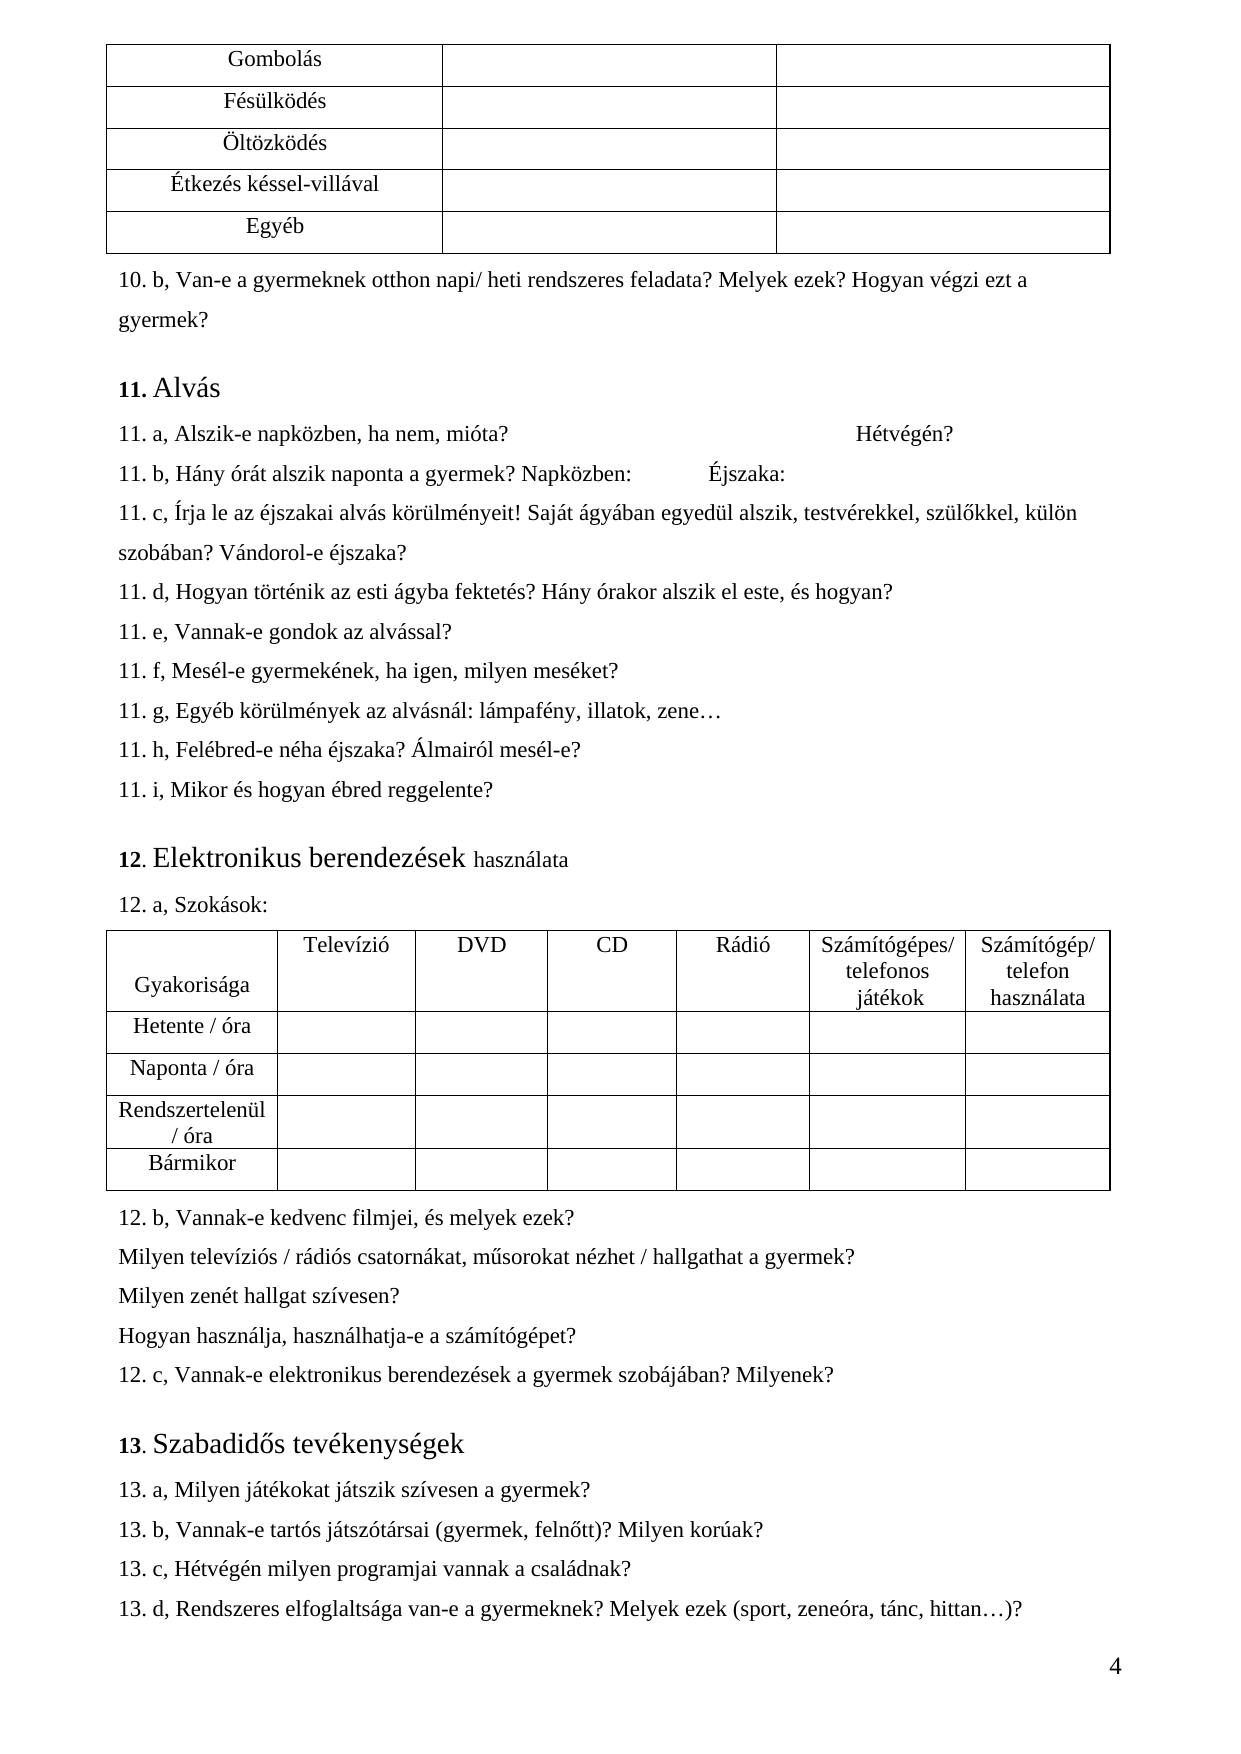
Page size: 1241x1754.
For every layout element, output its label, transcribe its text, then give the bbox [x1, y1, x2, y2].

table_cell [777, 212, 1109, 253]
table_cell [548, 1096, 676, 1148]
table_cell [677, 1096, 809, 1148]
table_header Gyakorisága [107, 931, 277, 1011]
text Hogyan használja, használhatja-e a számítógépet? [118, 1322, 1122, 1348]
table_cell Rendszertelenül / óra [107, 1096, 277, 1148]
table_cell [966, 1054, 1109, 1094]
table_cell [810, 1012, 965, 1053]
table_cell [677, 1012, 809, 1053]
table_cell [777, 45, 1109, 86]
table_header Televízió [278, 931, 415, 1011]
text 13. c, Hétvégén milyen programjai vannak a családnak? [118, 1555, 1122, 1582]
table_cell Étkezés késsel-villával [107, 170, 442, 211]
table_cell [777, 87, 1109, 128]
table_header DVD [416, 931, 547, 1011]
text 13. Szabadidős tevékenységek [118, 1426, 1122, 1459]
table_cell Öltözködés [107, 129, 442, 169]
table_cell [966, 1012, 1109, 1053]
table_cell [777, 129, 1109, 169]
table_cell [278, 1149, 415, 1190]
table_cell [810, 1149, 965, 1190]
table_cell [416, 1096, 547, 1148]
text 11. i, Mikor és hogyan ébred reggelente? [118, 776, 1122, 802]
table_cell Hetente / óra [107, 1012, 277, 1053]
table_cell [810, 1054, 965, 1094]
text 13. d, Rendszeres elfoglaltsága van-e a gyermeknek? Melyek ezek (sport, zeneóra, tánc, hittan…)? [118, 1595, 1122, 1621]
text 12. a, Szokások: [118, 891, 1122, 917]
table_cell [278, 1012, 415, 1053]
text 13. b, Vannak-e tartós játszótársai (gyermek, felnőtt)? Milyen korúak? [118, 1516, 1122, 1542]
table_cell [443, 45, 776, 86]
table_cell [278, 1096, 415, 1148]
text 12. c, Vannak-e elektronikus berendezések a gyermek szobájában? Milyenek? [118, 1361, 1122, 1388]
table_cell Naponta / óra [107, 1054, 277, 1094]
text 13. a, Milyen játékokat játszik szívesen a gyermek? [118, 1476, 1122, 1503]
text 12. Elektronikus berendezések használata [118, 840, 1122, 874]
text Milyen zenét hallgat szívesen? [118, 1282, 1122, 1309]
table_header CD [548, 931, 676, 1011]
text Milyen televíziós / rádiós csatornákat, műsorokat nézhet / hallgathat a gyermek? [118, 1243, 1122, 1269]
table_cell Egyéb [107, 212, 442, 253]
text 11. e, Vannak-e gondok az alvással? [118, 618, 1122, 644]
table_cell [810, 1096, 965, 1148]
table_cell [777, 170, 1109, 211]
text 11. a, Alszik-e napközben, ha nem, mióta? Hétvégén? [118, 421, 1122, 447]
table_header Számítógépes/ telefonos játékok [810, 931, 965, 1011]
table_cell [548, 1054, 676, 1094]
table_cell [966, 1096, 1109, 1148]
table_cell [548, 1012, 676, 1053]
table_header Számítógép/ telefon használata [966, 931, 1109, 1011]
text 11. g, Egyéb körülmények az alvásnál: lámpafény, illatok, zene… [118, 697, 1122, 723]
table_cell [677, 1054, 809, 1094]
table_cell [443, 87, 776, 128]
table_cell [416, 1012, 547, 1053]
table_cell [416, 1054, 547, 1094]
table_cell [443, 129, 776, 169]
text 10. b, Van-e a gyermeknek otthon napi/ heti rendszeres feladata? Melyek ezek? Hogyan végzi ezt a gyermek? [118, 266, 1122, 332]
table_cell [278, 1054, 415, 1094]
text 11. h, Felébred-e néha éjszaka? Álmairól mesél-e? [118, 736, 1122, 763]
text 11. c, Írja le az éjszakai alvás körülményeit! Saját ágyában egyedül alszik, testvérekkel, szülőkkel, külön szobában? Vándorol-e éjszaka? [118, 499, 1122, 565]
text 11. f, Mesél-e gyermekének, ha igen, milyen meséket? [118, 657, 1122, 684]
table_cell [677, 1149, 809, 1190]
text 11. Alvás [118, 370, 1122, 404]
table_cell Gombolás [107, 45, 442, 86]
table_cell [416, 1149, 547, 1190]
text 12. b, Vannak-e kedvenc filmjei, és melyek ezek? [118, 1203, 1122, 1230]
text 11. d, Hogyan történik az esti ágyba fektetés? Hány órakor alszik el este, és hogyan? [118, 578, 1122, 605]
table_cell [548, 1149, 676, 1190]
table_cell Fésülködés [107, 87, 442, 128]
table_cell [443, 212, 776, 253]
text 11. b, Hány órát alszik naponta a gyermek? Napközben: Éjszaka: [118, 460, 1122, 486]
table_cell [443, 170, 776, 211]
table_header Rádió [677, 931, 809, 1011]
table_cell Bármikor [107, 1149, 277, 1190]
table_cell [966, 1149, 1109, 1190]
